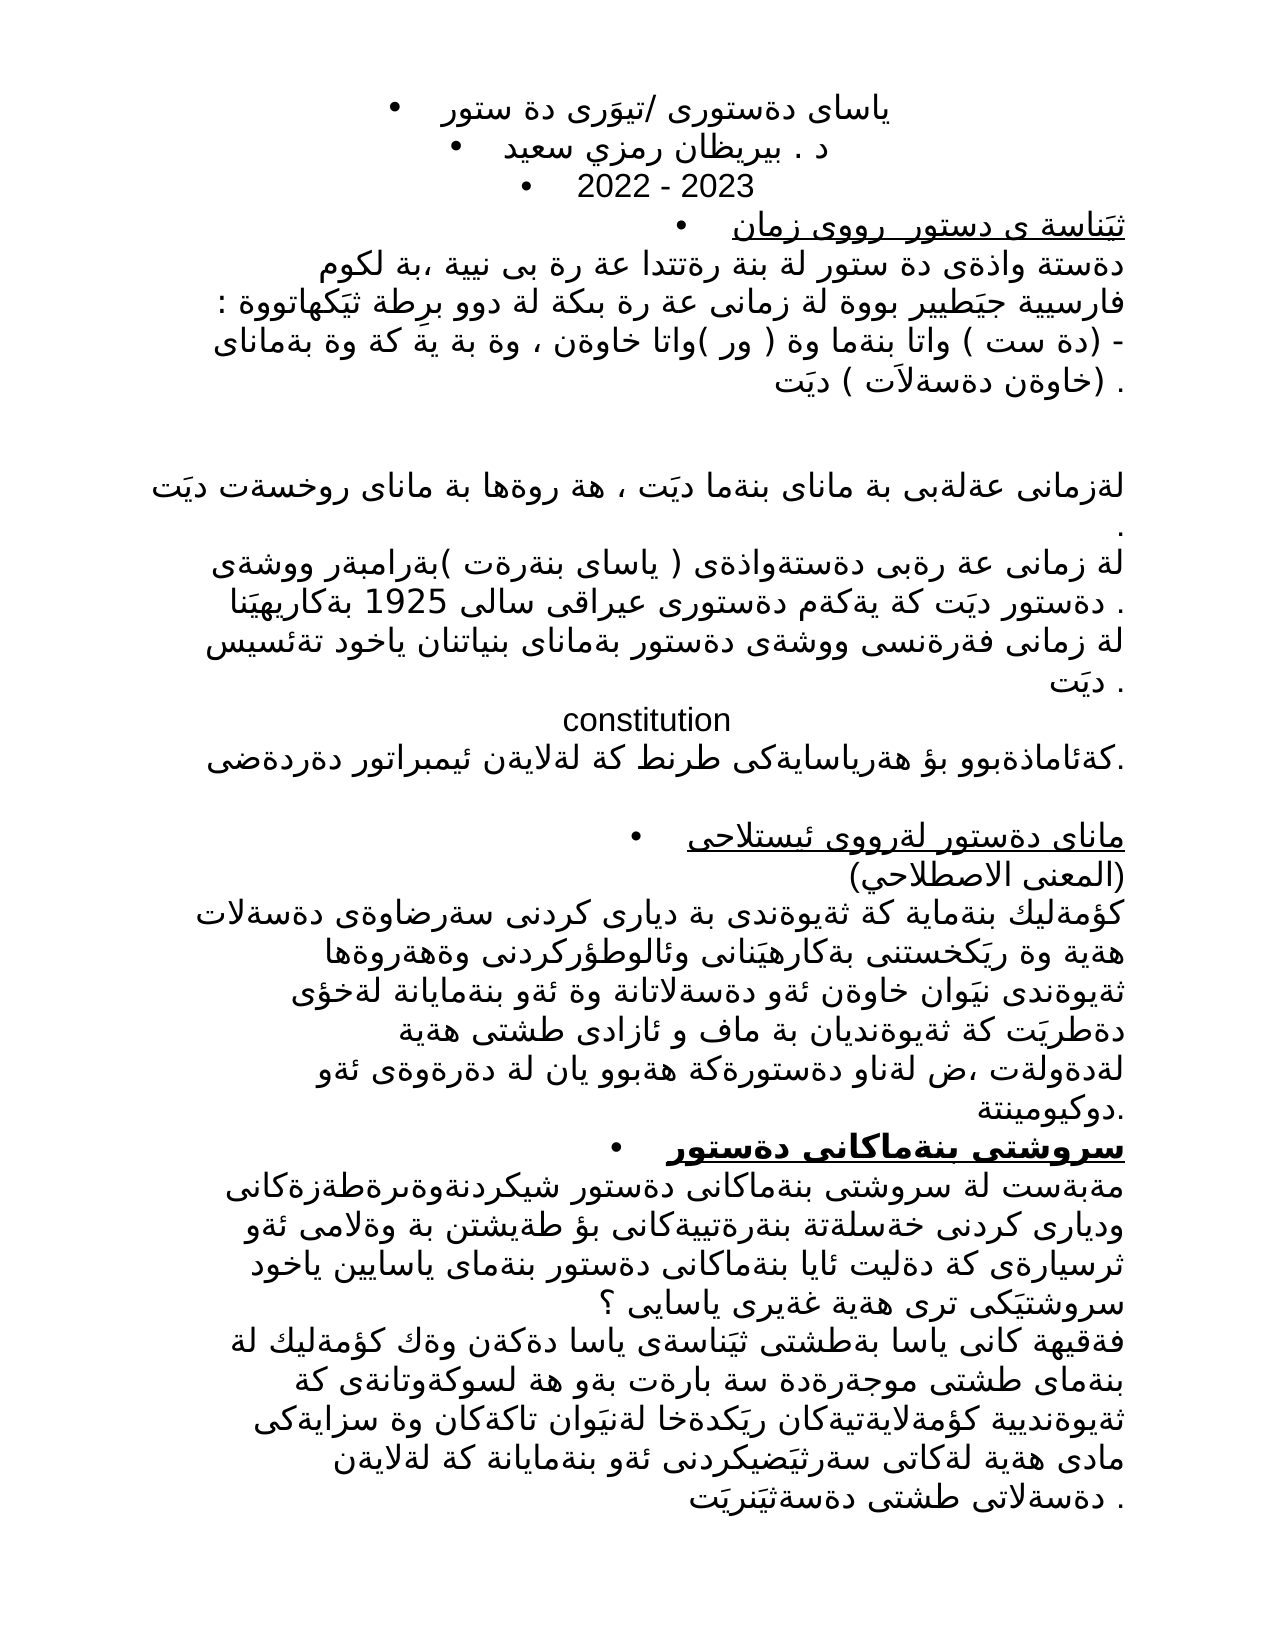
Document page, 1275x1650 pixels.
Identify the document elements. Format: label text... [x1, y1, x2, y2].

text مةبةست لة سروشتى بنةماكانى دةستور شيكردنةوةىرةطةزةكانى وديارى كردنى خةسلةتة بنةرةتييةكانى بؤ طةيشتن بة وةلامى ئةو ثرسيارةى كة دةليت ئايا بنةماكانى دةستور بنةماى ياسايين ياخود سروشتيَكى ترى هةية غةيرى ياسايى ؟ [150, 1167, 1125, 1322]
list د . بيريظان رمزي سعيد [150, 127, 1125, 166]
list ياساى دةستورى /تيوَرى دة ستور [150, 89, 1125, 127]
text لة زمانى فةرةنسى ووشةى دةستور بةماناى بنياتنان ياخود تةئسيس ديَت . [150, 622, 1125, 700]
text لةزمانى عةلةبى بة ماناى بنةما ديَت ، هة روةها بة ماناى روخسةت ديَت . [150, 466, 1125, 544]
list ثيَناسة ى دستور رووى زمان دةستة واذةى دة ستور لة بنة رةتتدا عة رة بى نيية ،بة لكوم فارسيية جيَطيير بووة لة زمانى عة رة بىكة لة دوو برِطة ثيَكهاتووة : - (دة ست ) واتا بنةما وة ( ور )واتا خاوةن ، وة بة ية كة وة بةماناى (خاوةن دةسةلاَت ) ديَت . [150, 205, 1125, 428]
list سروشتى بنةماكانى دةستور [150, 1127, 1125, 1167]
text constitution [150, 700, 1125, 738]
text لة زمانى عة رةبى دةستةواذةى ( ياساى بنةرةت )بةرامبةر ووشةى دةستور ديَت كة يةكةم دةستورى عيراقى سالى 1925 بةكاريهيَنا . [150, 544, 1125, 622]
text فةقيهة كانى ياسا بةطشتى ثيَناسةى ياسا دةكةن وةك كؤمةليك لة بنةماى طشتى موجةرةدة سة بارةت بةو هة لسوكةوتانةى كة ثةيوةنديية كؤمةلايةتيةكان ريَكدةخا لةنيَوان تاكةكان وة سزايةكى مادى هةية لةكاتى سةرثيَضيكردنى ئةو بنةمايانة كة لةلايةن دةسةلاتى طشتى دةسةثيَنريَت . [150, 1322, 1125, 1517]
text كةئاماذةبوو بؤ هةرياسايةكى طرنط كة لةلايةن ئيمبراتور دةردةضى. [150, 738, 1125, 778]
text كؤمةليك بنةماية كة ثةيوةندى بة ديارى كردنى سةرضاوةى دةسةلات هةية وة ريَكخستنى بةكارهيَنانى وئالوطؤركردنى وةهةروةها ثةيوةندى نيَوان خاوةن ئةو دةسةلاتانة وة ئةو بنةمايانة لةخؤى دةطريَت كة ثةيوةنديان بة ماف و ئازادى طشتى هةية لةدةولةت ،ض لةناو دةستورةكة هةبوو يان لة دةرةوةى ئةو دوكيومينتة. [150, 894, 1125, 1127]
list ماناى دةستور لةرووى ئيستلاحى (المعنى الاصطلاحي) [150, 816, 1125, 894]
list 2022 - 2023 [150, 166, 1125, 205]
